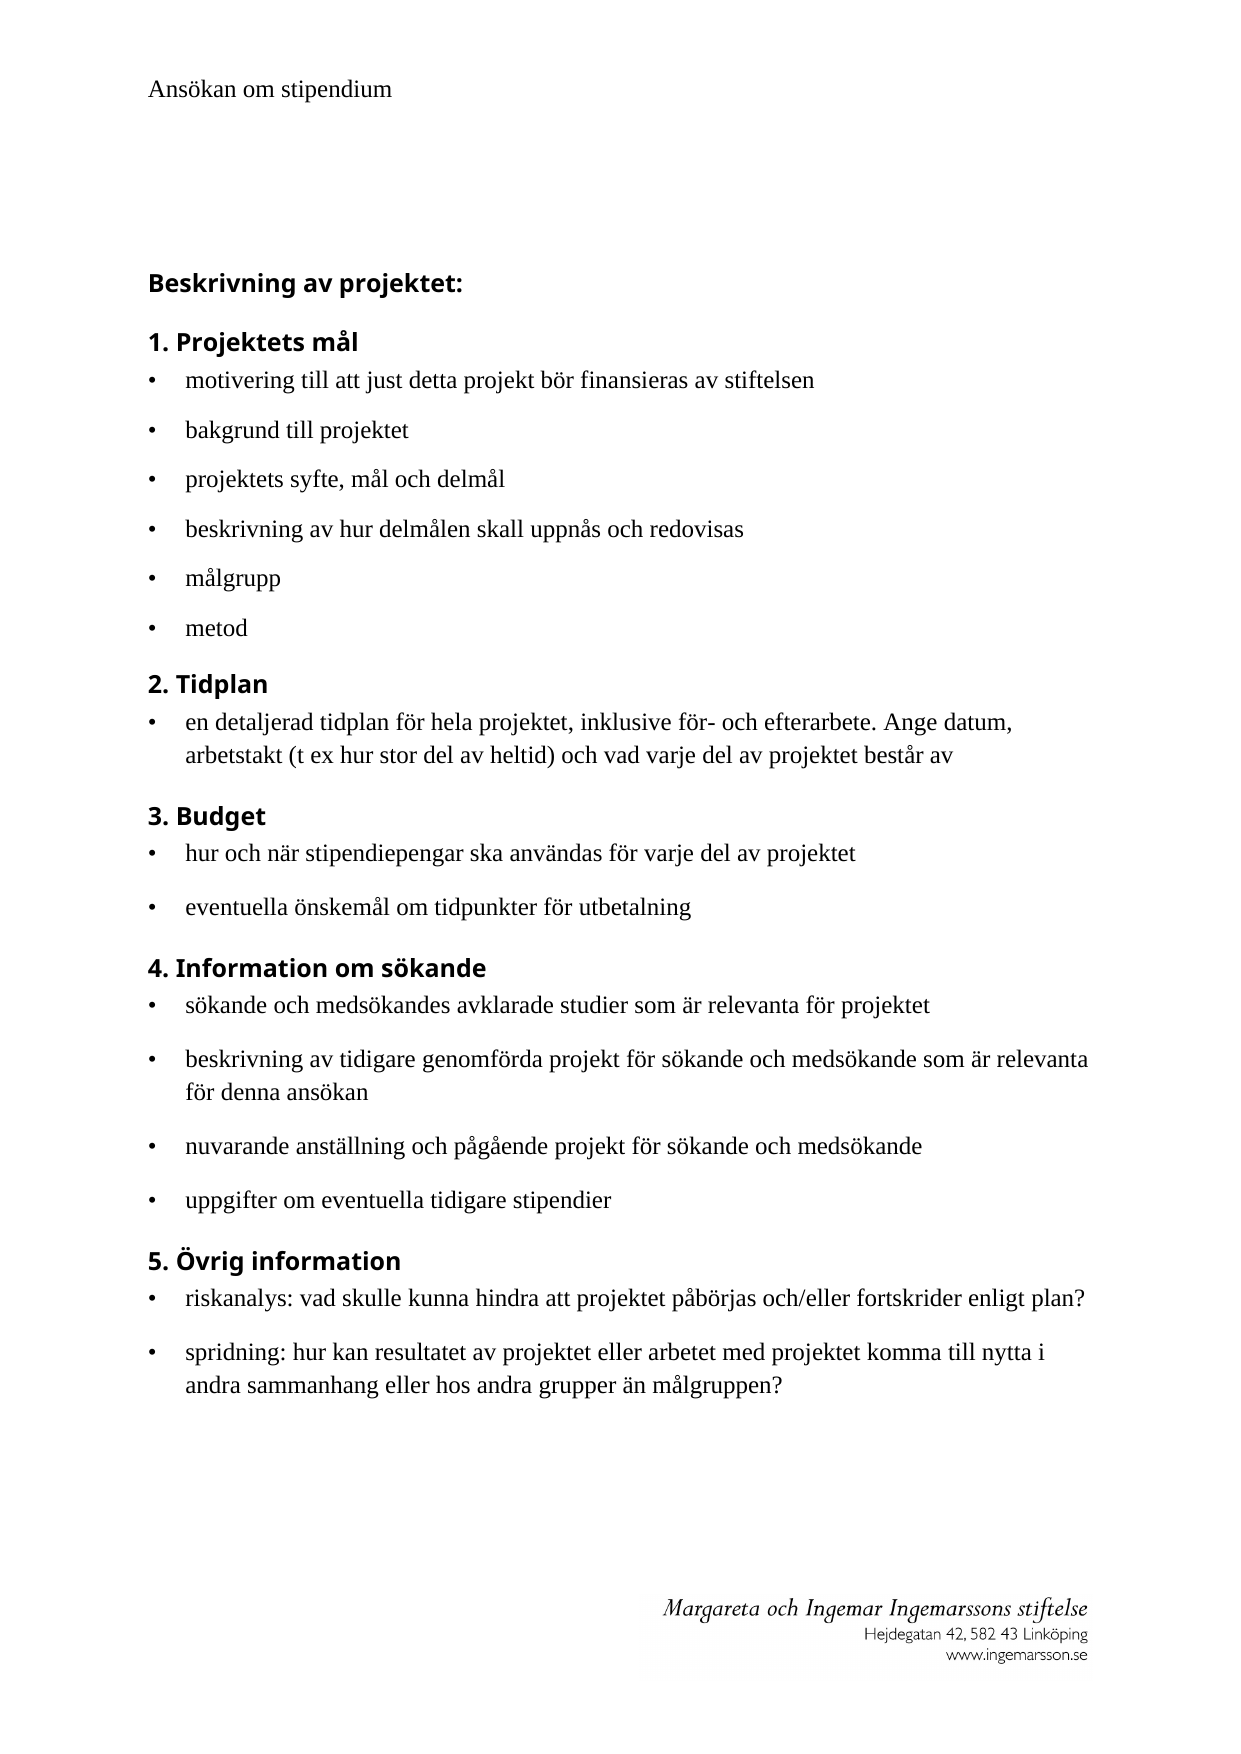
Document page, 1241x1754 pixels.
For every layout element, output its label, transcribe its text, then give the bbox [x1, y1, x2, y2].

subtitle Beskrivning av projektet: [148, 266, 1093, 300]
list nuvarande anställning och pågående projekt för sökande och medsökande [148, 1131, 1093, 1160]
list uppgifter om eventuella tidigare stipendier [148, 1185, 1093, 1214]
list en detaljerad tidplan för hela projektet, inklusive för- och efterarbete. Ange datum, arbetstakt (t ex hur stor del av heltid) och vad varje del av projektet består av [148, 707, 1093, 769]
subtitle 4. Information om sökande [148, 950, 1093, 984]
list beskrivning av hur delmålen skall uppnås och redovisas [148, 514, 1093, 543]
list bakgrund till projektet [148, 415, 1093, 443]
subtitle 2. Tidplan [148, 667, 1093, 701]
list spridning: hur kan resultatet av projektet eller arbetet med projektet komma till nytta i andra sammanhang eller hos andra grupper än målgruppen? [148, 1337, 1093, 1399]
subtitle 1. Projektets mål [148, 325, 1093, 359]
list målgrupp [148, 563, 1093, 592]
list metod [148, 613, 1093, 642]
list motivering till att just detta projekt bör finansieras av stiftelsen [148, 365, 1093, 394]
subtitle 3. Budget [148, 798, 1093, 832]
list hur och när stipendiepengar ska användas för varje del av projektet [148, 838, 1093, 867]
list sökande och medsökandes avklarade studier som är relevanta för projektet [148, 991, 1093, 1019]
subtitle 5. Övrig information [148, 1243, 1093, 1277]
list riskanalys: vad skulle kunna hindra att projektet påbörjas och/eller fortskrider enligt plan? [148, 1283, 1093, 1312]
list projektets syfte, mål och delmål [148, 464, 1093, 493]
list eventuella önskemål om tidpunkter för utbetalning [148, 892, 1093, 921]
picture [638, 1594, 1093, 1681]
list beskrivning av tidigare genomförda projekt för sökande och medsökande som är relevanta för denna ansökan [148, 1044, 1093, 1106]
